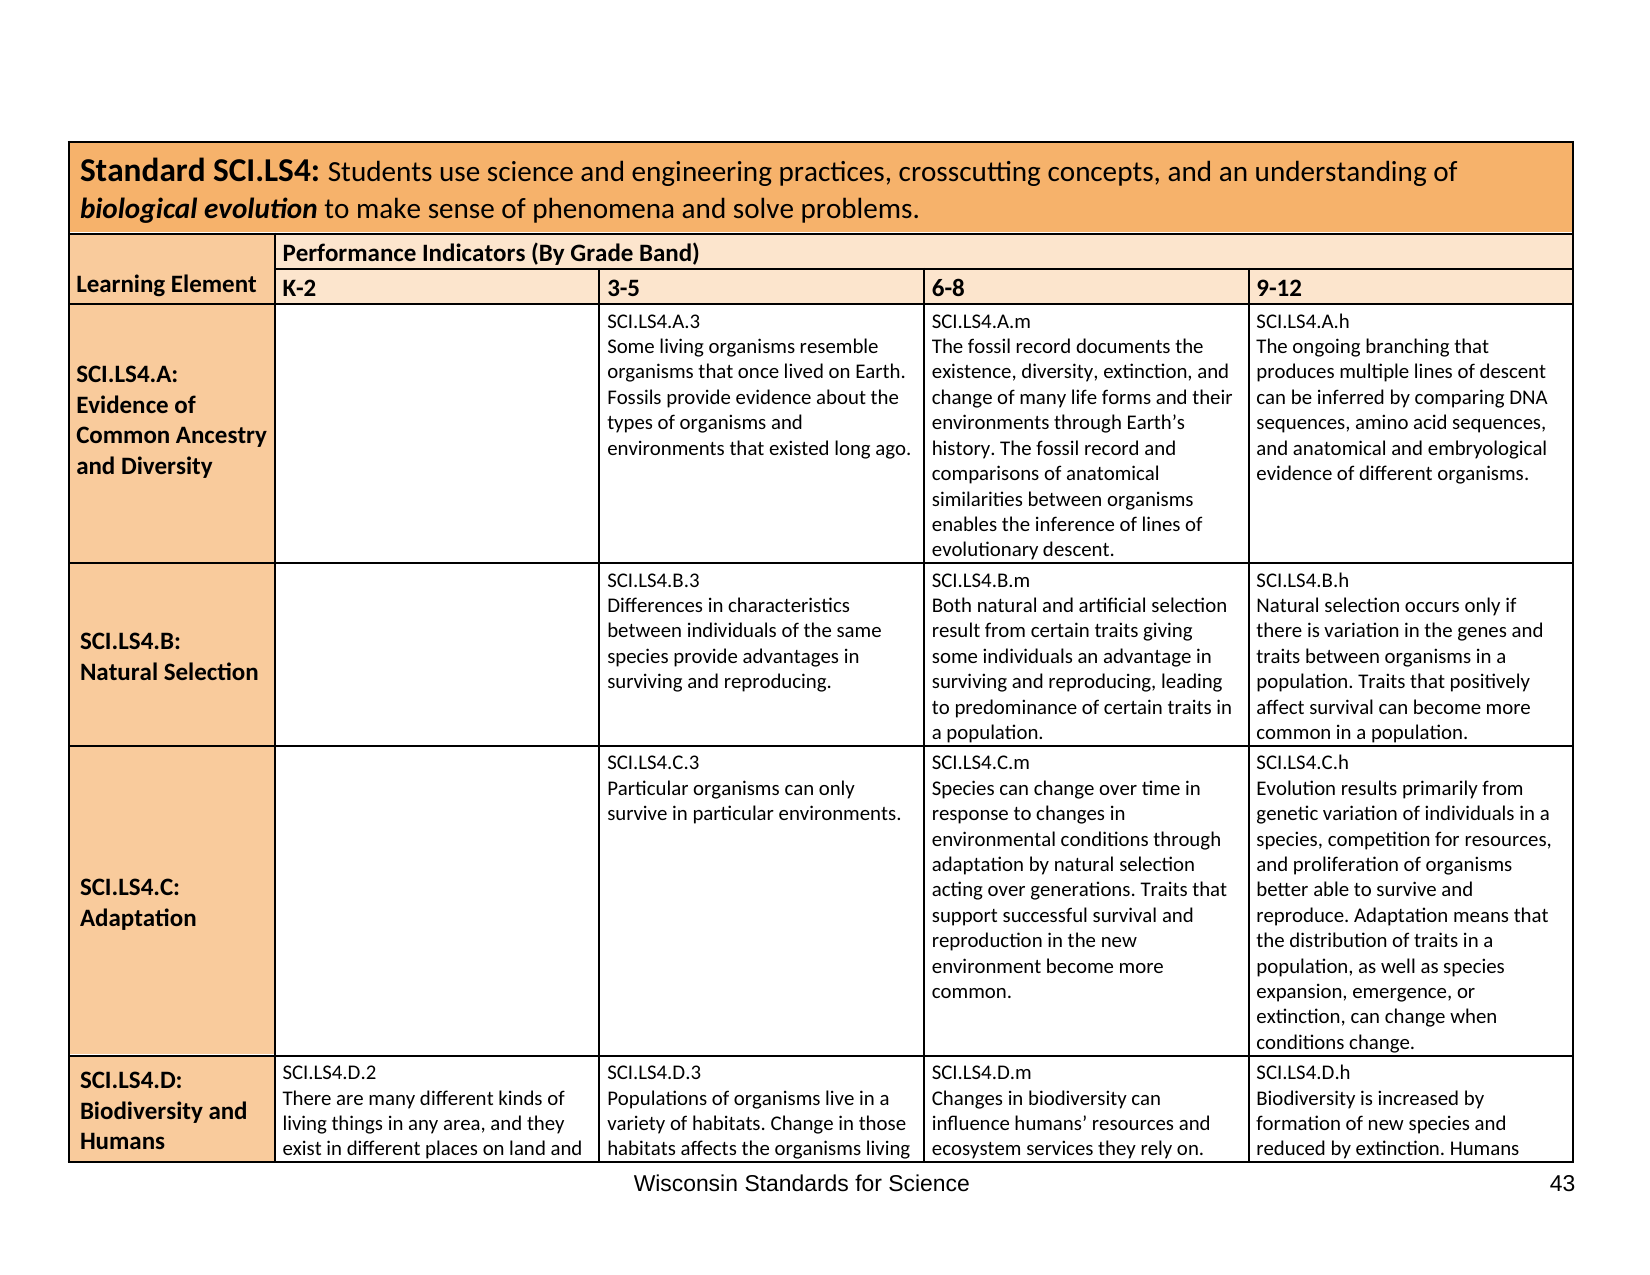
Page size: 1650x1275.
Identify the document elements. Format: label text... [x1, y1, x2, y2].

table_cell SCI.LS4.C.h Evolution results primarily from genetic variation of individuals in a species, competition for resources, and proliferation of organisms better able to survive and reproduce. Adaptation means that the distribution of traits in a population, as well as species expansion, emergence, or extinction, can change when conditions change. [1250, 747, 1572, 1054]
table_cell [70, 1057, 274, 1161]
table_cell SCI.LS4.B.m Both natural and artificial selection result from certain traits giving some individuals an advantage in surviving and reproducing, leading to predominance of certain traits in a population. [925, 564, 1248, 745]
table_cell K-2 [276, 270, 598, 303]
table_cell SCI.LS4.C.m Species can change over time in response to changes in environmental conditions through adaptation by natural selection acting over generations. Traits that support successful survival and reproduction in the new environment become more common. [925, 747, 1248, 1054]
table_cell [925, 1057, 1248, 1161]
table_cell 3-5 [600, 270, 923, 303]
table_cell [276, 305, 598, 562]
table_cell SCI.LS4.B.3 Differences in characteristics between individuals of the same species provide advantages in surviving and reproducing. [600, 564, 923, 745]
table_cell SCI.LS4.A.h The ongoing branching that produces multiple lines of descent can be inferred by comparing DNA sequences, amino acid sequences, and anatomical and embryological evidence of different organisms. [1250, 305, 1572, 562]
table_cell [1250, 1057, 1572, 1161]
table_cell SCI.LS4.A: Evidence of Common Ancestry and Diversity [70, 305, 274, 562]
table_cell SCI.LS4.A.3 Some living organisms resemble organisms that once lived on Earth. Fossils provide evidence about the types of organisms and environments that existed long ago. [600, 305, 923, 562]
table_cell SCI.LS4.C.3 Particular organisms can only survive in particular environments. [600, 747, 923, 1054]
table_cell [600, 1057, 923, 1161]
table_cell SCI.LS4.C: Adaptation [70, 747, 274, 1054]
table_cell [276, 1057, 598, 1161]
table_cell [276, 747, 598, 1054]
table_cell 9-12 [1250, 270, 1572, 303]
table_cell SCI.LS4.B.h Natural selection occurs only if there is variation in the genes and traits between organisms in a population. Traits that positively affect survival can become more common in a population. [1250, 564, 1572, 745]
table_cell SCI.LS4.B: Natural Selection [70, 564, 274, 745]
table_header Standard SCI.LS4: Students use science and engineering practices, crosscutting concepts, and an understanding of biological evolution to make sense of phenomena and solve problems. [70, 143, 1572, 232]
table_cell 6-8 [925, 270, 1248, 303]
table_cell [276, 564, 598, 745]
table_cell SCI.LS4.A.m The fossil record documents the existence, diversity, extinction, and change of many life forms and their environments through Earth’s history. The fossil record and comparisons of anatomical similarities between organisms enables the inference of lines of evolutionary descent. [925, 305, 1248, 562]
table_cell Performance Indicators (By Grade Band) [276, 235, 1572, 268]
table_cell Learning Element [70, 235, 274, 303]
